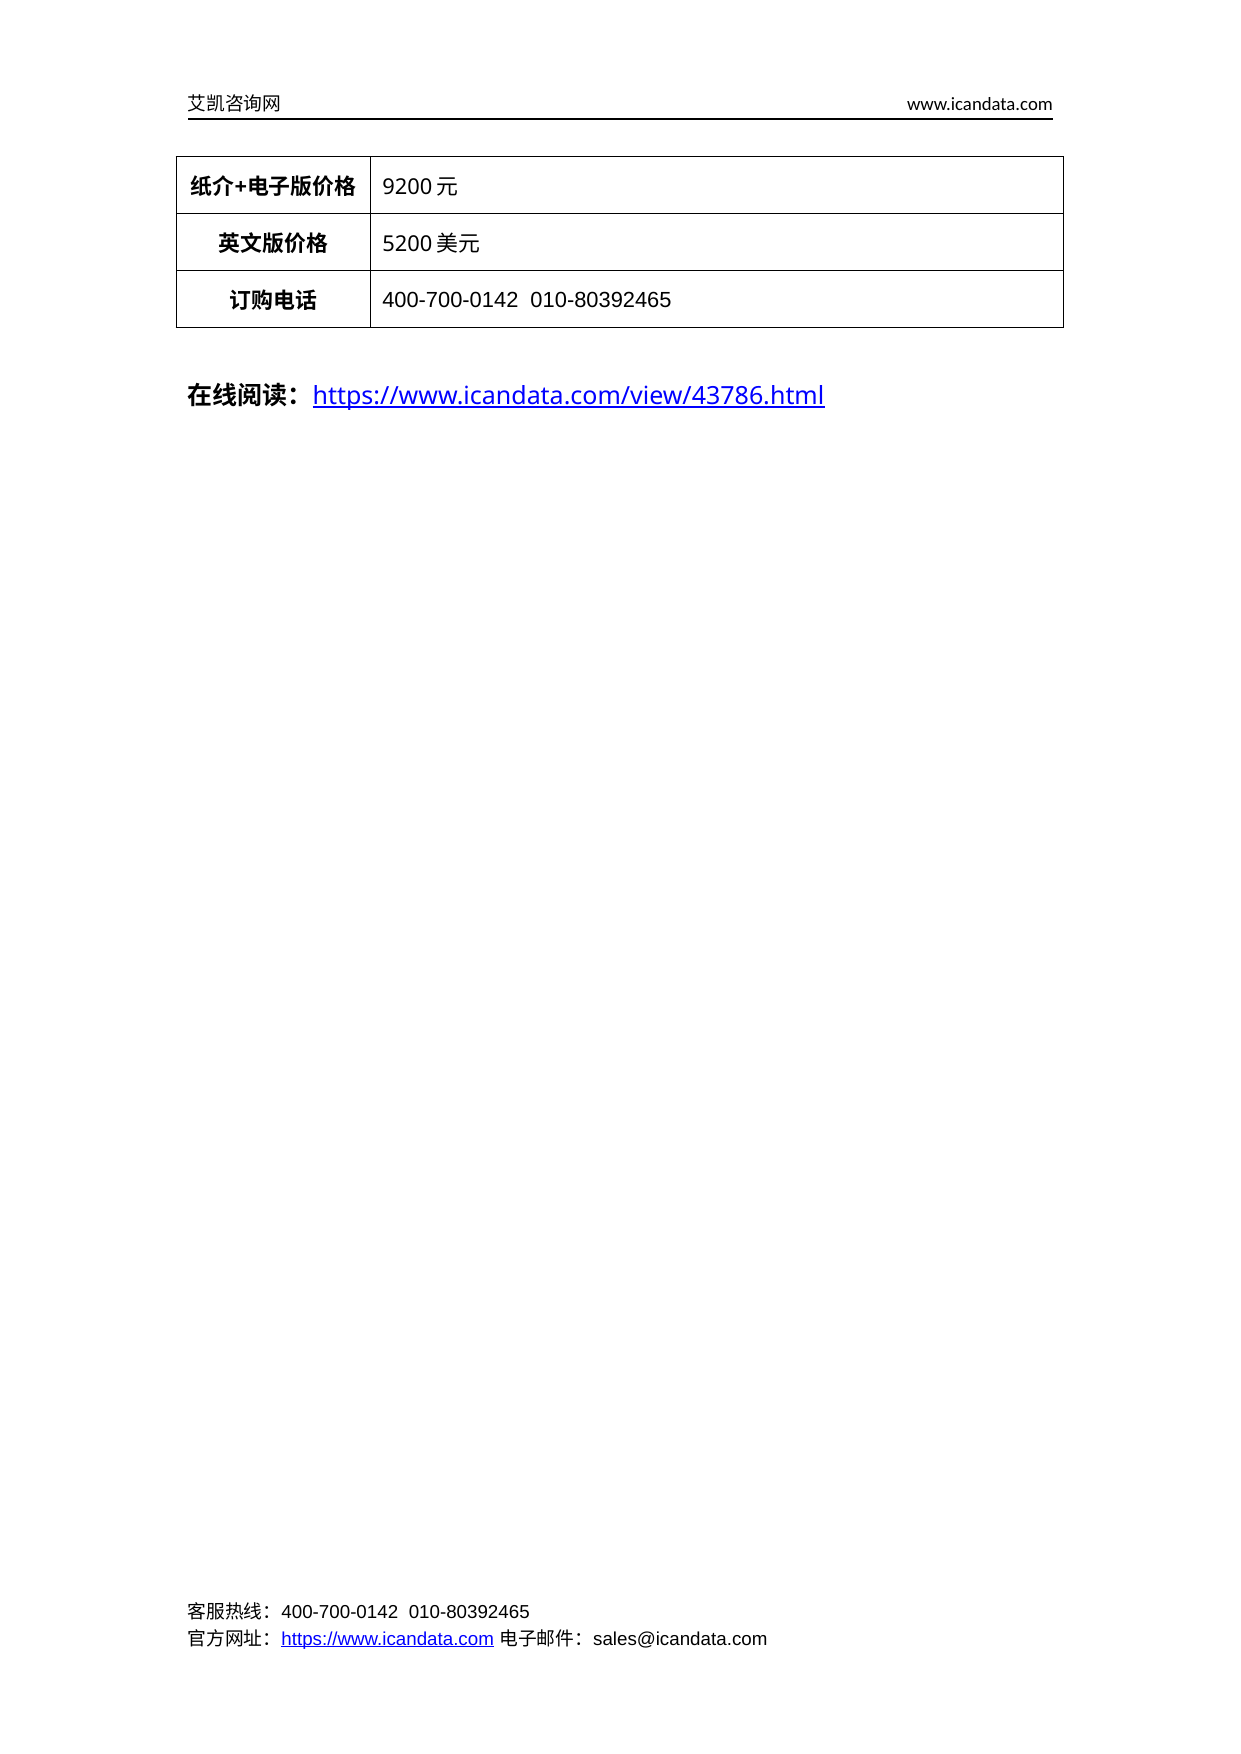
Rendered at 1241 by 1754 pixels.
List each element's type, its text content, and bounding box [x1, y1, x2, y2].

table_cell 英文版价格 [177, 214, 370, 270]
table_cell 5200美元 [371, 214, 1063, 270]
text 在线阅读：https://www.icandata.com/view/43786.html [187, 361, 1053, 426]
table_cell 订购电话 [177, 271, 370, 327]
table_cell 纸介+电子版价格 [177, 157, 370, 213]
table_cell 400-700-0142 010-80392465 [371, 271, 1063, 327]
table_cell 9200元 [371, 157, 1063, 213]
